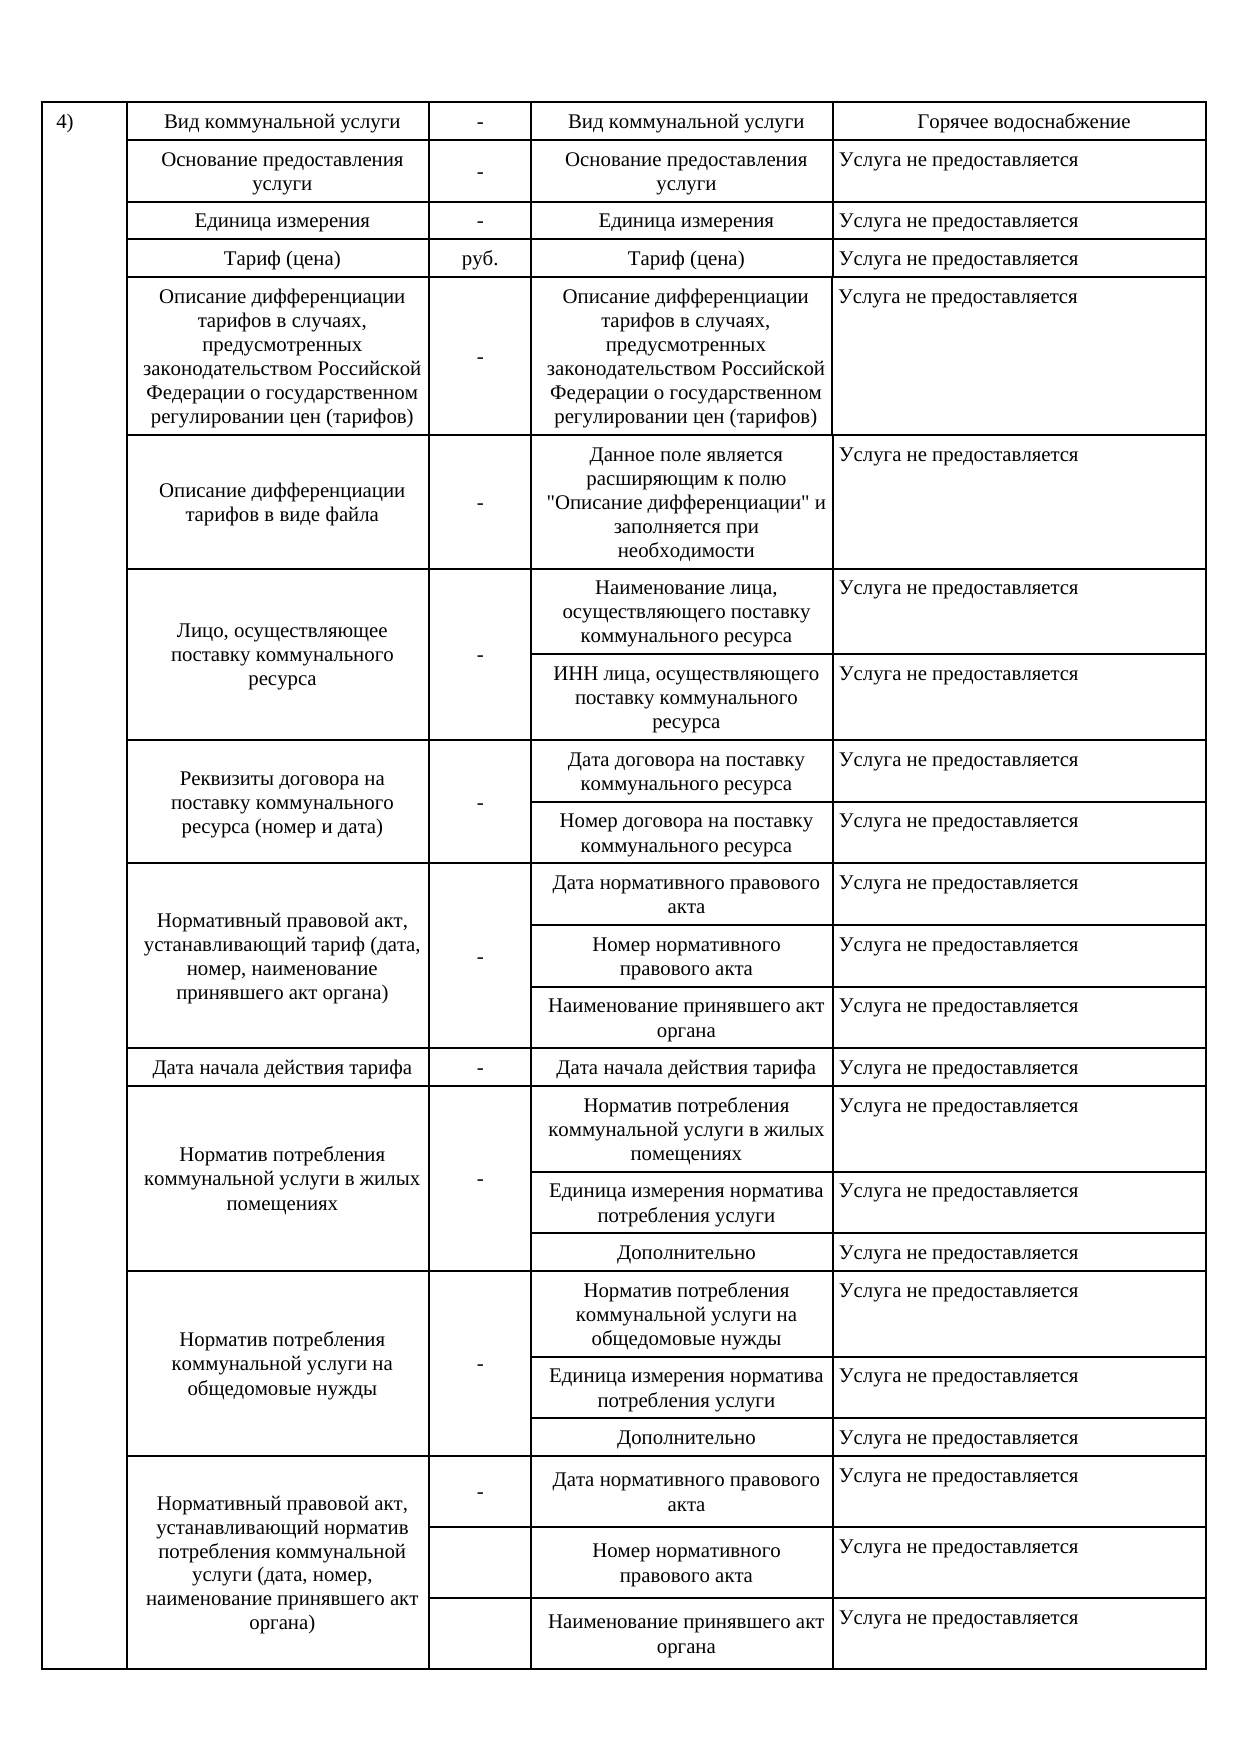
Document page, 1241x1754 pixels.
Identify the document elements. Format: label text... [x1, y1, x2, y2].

table_cell Услуга не предоставляется [834, 1599, 1205, 1668]
table_cell - [430, 278, 530, 434]
table_cell Основание предоставления услуги [128, 141, 428, 201]
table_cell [834, 141, 1205, 201]
table_cell - [430, 1457, 530, 1526]
table_cell Лицо, осуществляющее поставку коммунального ресурса [128, 570, 428, 739]
table_cell Дата начала действия тарифа [532, 1049, 832, 1085]
table_header - [430, 103, 530, 139]
table_cell - [430, 436, 530, 567]
table_cell Услуга не предоставляется [834, 203, 1205, 238]
table_cell Услуга не предоставляется [834, 436, 1205, 567]
table_cell Тариф (цена) [532, 240, 832, 276]
table_cell Наименование принявшего акт органа [532, 1599, 832, 1668]
table_cell Норматив потребления коммунальной услуги на общедомовые нужды [532, 1272, 832, 1356]
table_cell Дата нормативного правового акта [532, 864, 832, 924]
table_cell - [430, 141, 530, 201]
table_cell - [430, 570, 530, 739]
table_cell Услуга не предоставляется [834, 570, 1205, 653]
table_cell Данное поле является расширяющим к полю "Описание дифференциации" и заполняется при необходимости [532, 436, 832, 567]
table_cell Норматив потребления коммунальной услуги в жилых помещениях [532, 1087, 832, 1171]
table_cell Услуга не предоставляется [834, 741, 1205, 801]
table_header 4) [43, 103, 126, 1668]
table_cell Услуга не предоставляется [834, 1457, 1205, 1526]
table_cell - [430, 203, 530, 238]
table_cell Наименование принявшего акт органа [532, 988, 832, 1047]
table_cell Услуга не предоставляется [834, 1049, 1205, 1085]
table_cell Нормативный правовой акт, устанавливающий тариф (дата, номер, наименование принявшего акт органа) [128, 864, 428, 1047]
table_cell Дата нормативного правового акта [532, 1457, 832, 1526]
table_cell [430, 1599, 530, 1668]
table_cell Единица измерения [128, 203, 428, 238]
table_cell Услуга не предоставляется [834, 1358, 1205, 1417]
table_cell Дополнительно [532, 1419, 832, 1455]
table_header Вид коммунальной услуги [128, 103, 428, 139]
table_cell Услуга не предоставляется [834, 1234, 1205, 1270]
table_cell Услуга не предоставляется [834, 1528, 1205, 1597]
table_cell Услуга не предоставляется [834, 926, 1205, 986]
table_cell - [430, 741, 530, 862]
table_cell Единица измерения [532, 203, 832, 238]
table_cell Описание дифференциации тарифов в виде файла [128, 436, 428, 567]
table_cell ИНН лица, осуществляющего поставку коммунального ресурса [532, 655, 832, 739]
table_cell Услуга не предоставляется [834, 864, 1205, 924]
table_cell Дополнительно [532, 1234, 832, 1270]
table_cell Единица измерения норматива потребления услуги [532, 1358, 832, 1417]
table_cell Услуга не предоставляется [834, 655, 1205, 739]
table_cell Дата начала действия тарифа [128, 1049, 428, 1085]
table_cell Услуга не предоставляется [834, 1272, 1205, 1356]
table_header Вид коммунальной услуги [532, 103, 832, 139]
table_cell Номер нормативного правового акта [532, 926, 832, 986]
table_cell - [430, 1087, 530, 1270]
table_cell [430, 1528, 530, 1597]
table_cell Тариф (цена) [128, 240, 428, 276]
table_cell Основание предоставления услуги [532, 141, 832, 201]
table_cell Единица измерения норматива потребления услуги [532, 1173, 832, 1232]
table_cell - [430, 864, 530, 1047]
table_cell Услуга не предоставляется [834, 988, 1205, 1047]
table_cell руб. [430, 240, 530, 276]
table_cell Услуга не предоставляется [833, 278, 1205, 434]
table_header Горячее водоснабжение [834, 103, 1205, 139]
table_cell Услуга не предоставляется [834, 240, 1205, 276]
table_cell Услуга не предоставляется [834, 1419, 1205, 1455]
table_cell Описание дифференциации тарифов в случаях, предусмотренных законодательством Российской Федерации о государственном регулировании цен (тарифов) [532, 278, 831, 434]
table_cell Дата договора на поставку коммунального ресурса [532, 741, 832, 801]
table_cell Реквизиты договора на поставку коммунального ресурса (номер и дата) [128, 741, 428, 862]
table_cell Услуга не предоставляется [834, 1173, 1205, 1232]
table_cell Описание дифференциации тарифов в случаях, предусмотренных законодательством Российской Федерации о государственном регулировании цен (тарифов) [128, 278, 428, 434]
table_cell - [430, 1272, 530, 1455]
table_cell Нормативный правовой акт, устанавливающий норматив потребления коммунальной услуги (дата, номер, наименование принявшего акт органа) [128, 1457, 428, 1668]
table_cell Номер нормативного правового акта [532, 1528, 832, 1597]
table_cell Норматив потребления коммунальной услуги на общедомовые нужды [128, 1272, 428, 1455]
table_cell Норматив потребления коммунальной услуги в жилых помещениях [128, 1087, 428, 1270]
table_cell Услуга не предоставляется [834, 803, 1205, 862]
table_cell Услуга не предоставляется [834, 1087, 1205, 1171]
table_cell Номер договора на поставку коммунального ресурса [532, 803, 832, 862]
table_cell - [430, 1049, 530, 1085]
table_cell Наименование лица, осуществляющего поставку коммунального ресурса [532, 570, 832, 653]
